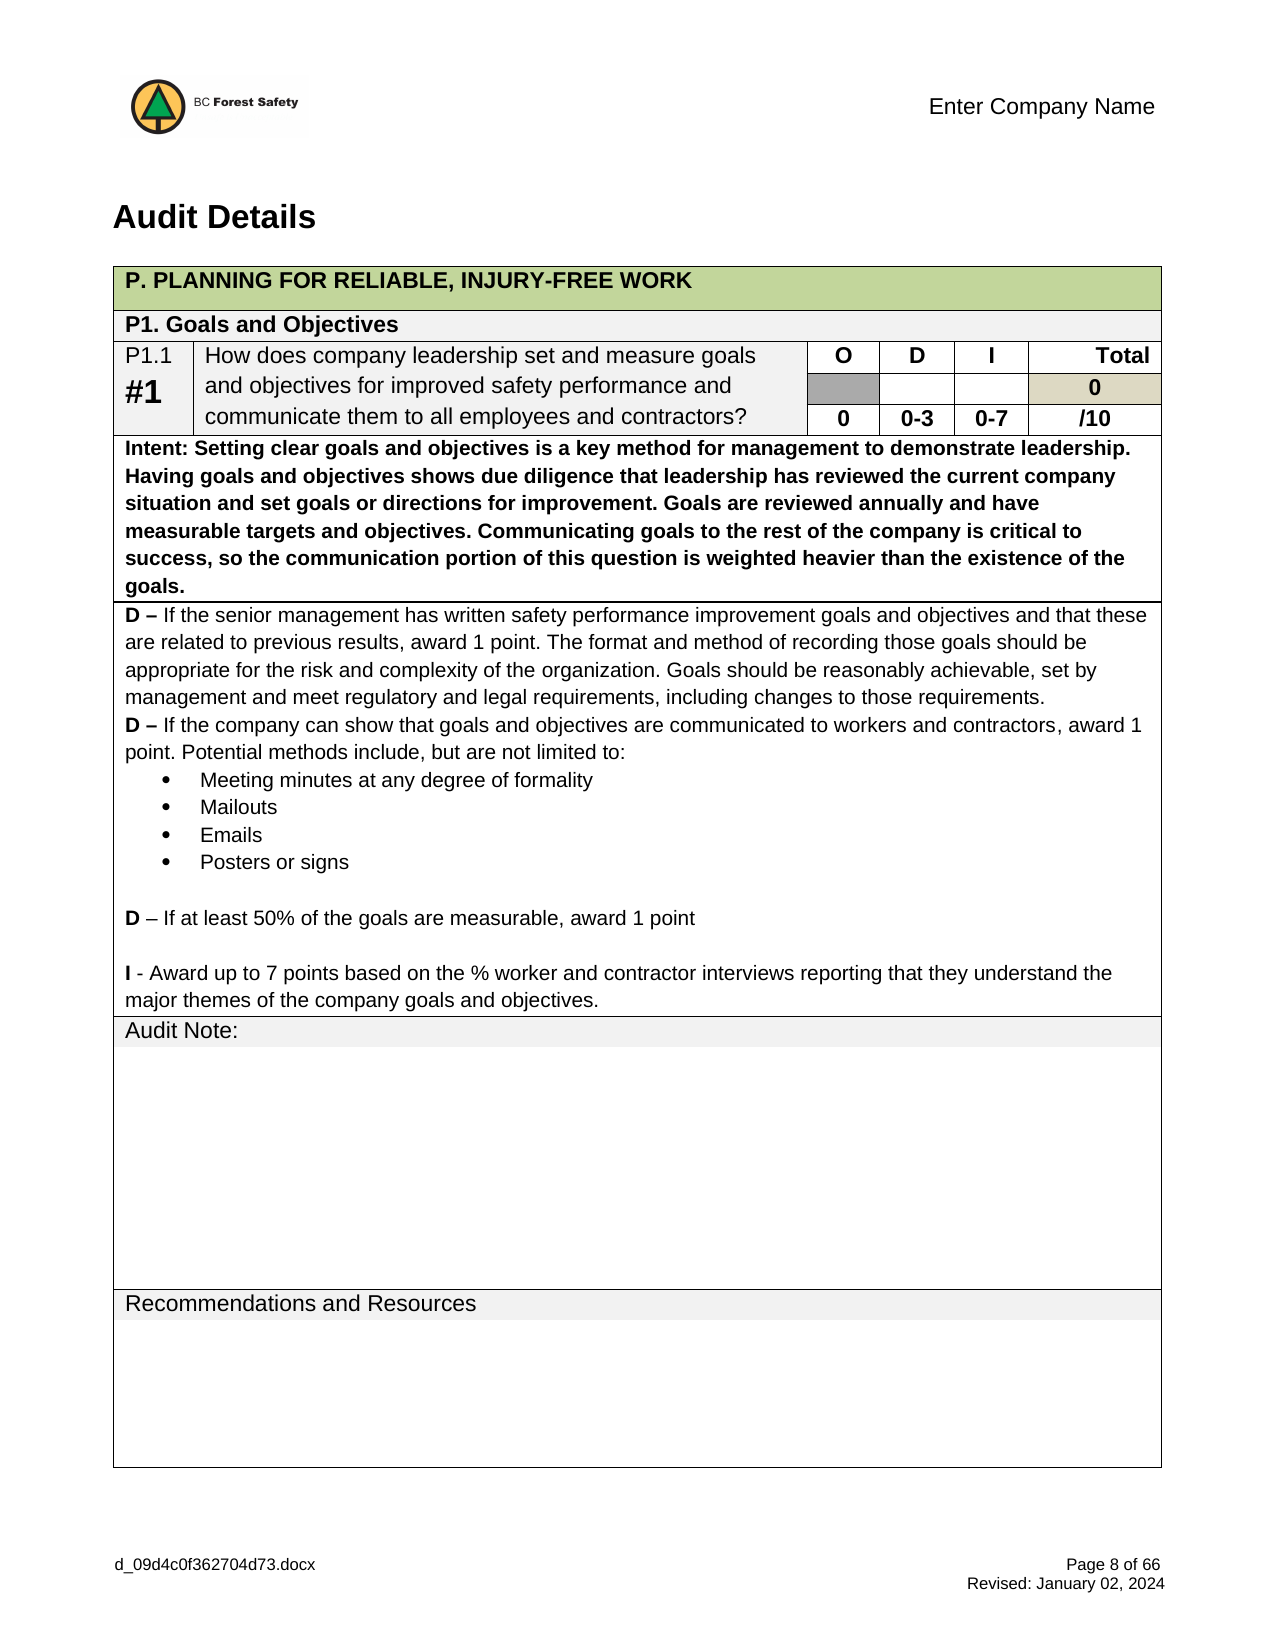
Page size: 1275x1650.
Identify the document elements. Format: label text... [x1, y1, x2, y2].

table_cell 0 [1029, 374, 1161, 404]
table_cell [955, 374, 1028, 404]
table_cell [114, 1047, 1161, 1289]
subtitle Audit Details [112, 197, 1162, 236]
table_cell [114, 1320, 1161, 1467]
table_cell [880, 374, 954, 404]
table_cell O [808, 342, 879, 372]
table_cell D – If the senior management has written safety performance improvement goals and objectives and that these are related to previous results, award 1 point. The format and method of recording those goals should be appropriate for the risk and complexity of the organization. Goals should be reasonably achievable, set by management and meet regulatory and legal requirements, including changes to those requirements. D – If the company can show that goals and objectives are communicated to workers and contractors, award 1 point. Potential methods include, but are not limited to: Meeting minutes at any degree of formality Mailouts Emails Posters or signs D – If at least 50% of the goals are measurable, award 1 point I - Award up to 7 points based on the % worker and contractor interviews reporting that they understand the major themes of the company goals and objectives. [114, 603, 1161, 1016]
table_cell Intent: Setting clear goals and objectives is a key method for management to demonstrate leadership. Having goals and objectives shows due diligence that leadership has reviewed the current company situation and set goals or directions for improvement. Goals are reviewed annually and have measurable targets and objectives. Communicating goals to the rest of the company is critical to success, so the communication portion of this question is weighted heavier than the existence of the goals. [114, 436, 1161, 601]
table_cell D [880, 342, 954, 372]
table_cell 0-3 [880, 405, 954, 435]
picture [120, 75, 309, 138]
table_cell 0-7 [955, 405, 1028, 435]
table_cell Total [1029, 342, 1161, 372]
table_cell P1.1 #1 [114, 342, 193, 435]
table_header P. PLANNING FOR RELIABLE, INJURY-FREE WORK [114, 267, 1161, 310]
table_cell Audit Note: [114, 1017, 1161, 1047]
table_cell /10 [1029, 405, 1161, 435]
table_cell How does company leadership set and measure goals and objectives for improved safety performance and communicate them to all employees and contractors? [194, 342, 807, 435]
table_cell P1. Goals and Objectives [114, 311, 1161, 341]
table_cell I [955, 342, 1028, 372]
table_cell 0 [808, 405, 879, 435]
table_cell Recommendations and Resources [114, 1290, 1161, 1320]
table_cell [808, 374, 879, 404]
